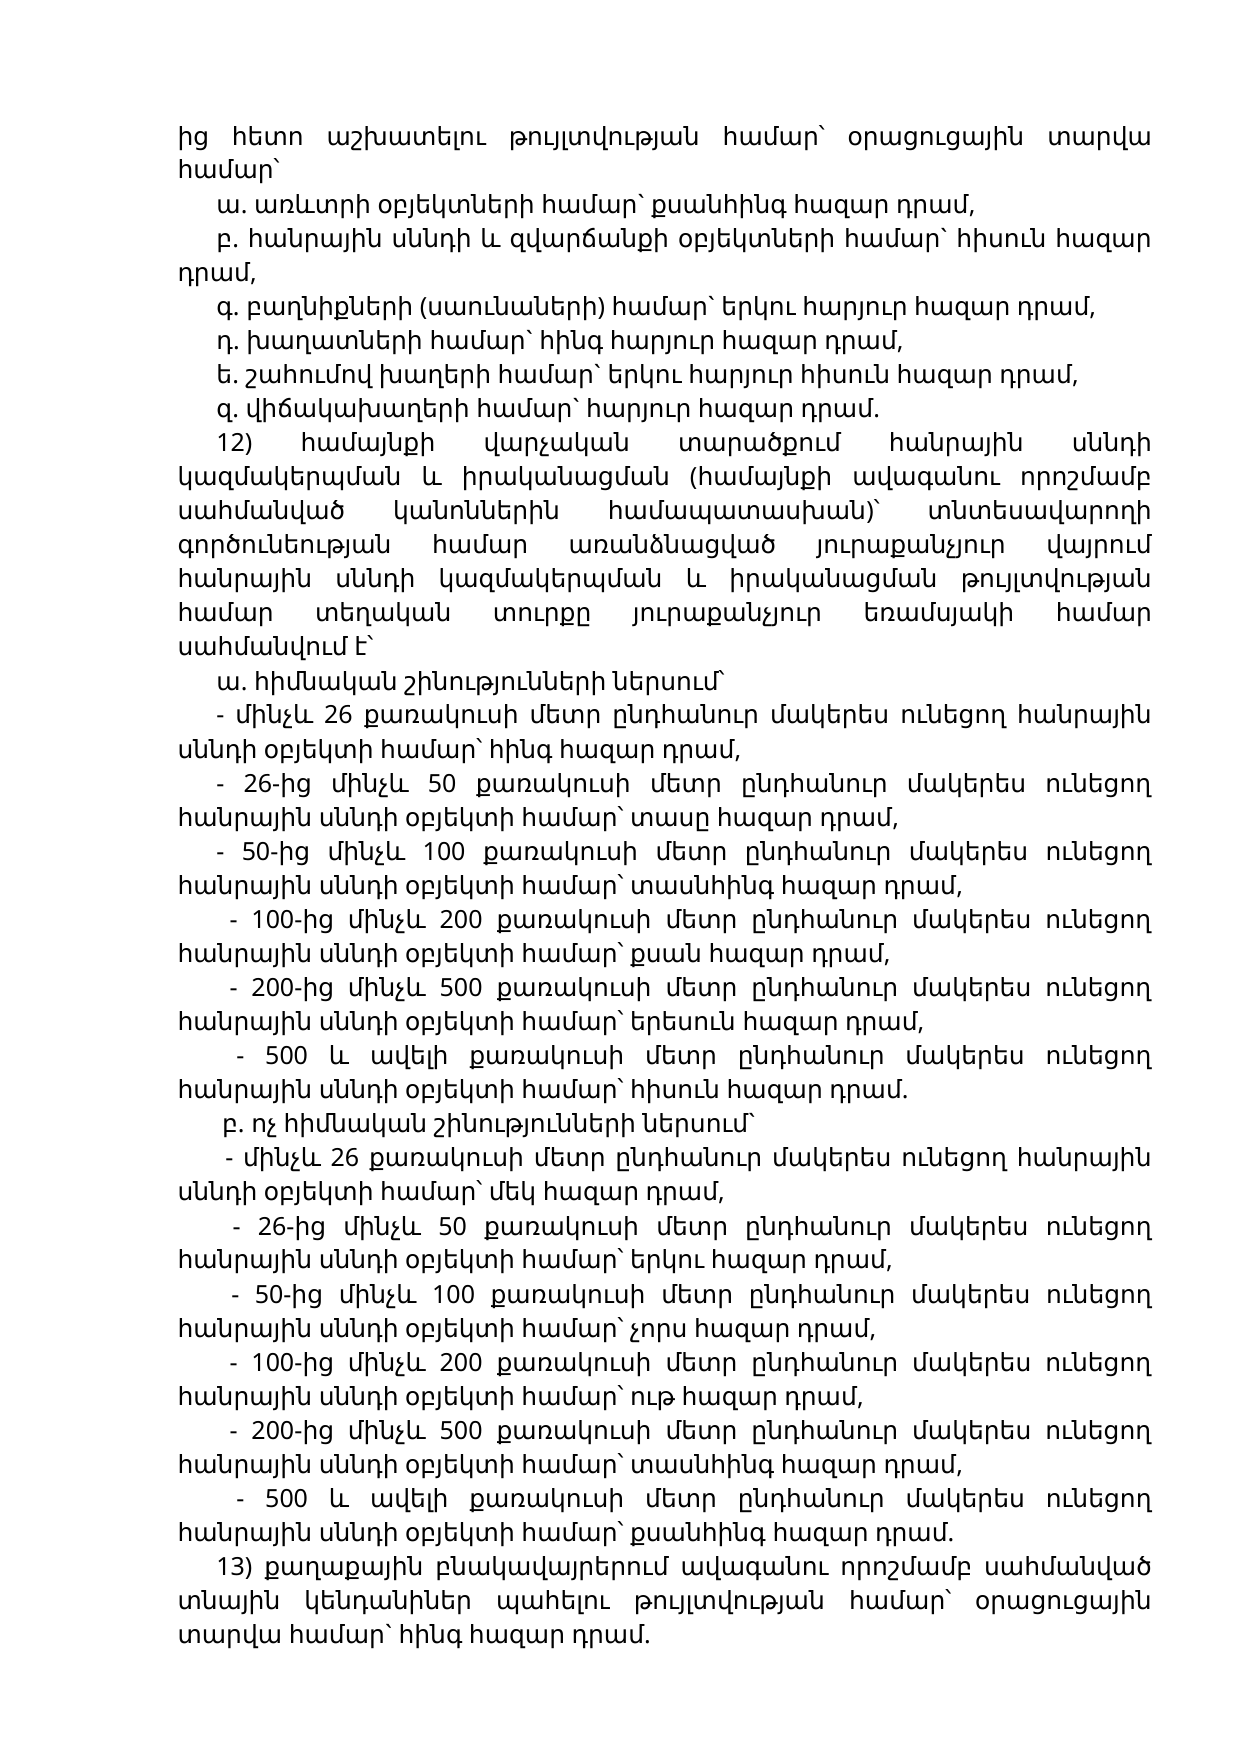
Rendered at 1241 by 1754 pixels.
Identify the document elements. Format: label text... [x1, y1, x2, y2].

text - մինչև 26 քառակուսի մետր ընդհանուր մակերես ունեցող հանրային սննդի օբյեկտի համար՝ մեկ հազար դրամ, [177, 1140, 1152, 1208]
text զ. վիճակախաղերի համար` հարյուր հազար դրամ. [177, 391, 1152, 425]
text - 200-ից մինչև 500 քառակուսի մետր ընդհանուր մակերես ունեցող հանրային սննդի օբյեկտի համար՝ երեսուն հազար դրամ, [177, 970, 1152, 1038]
text - 50-ից մինչև 100 քառակուսի մետր ընդհանուր մակերես ունեցող հանրային սննդի օբյեկտի համար՝ չորս հազար դրամ, [177, 1276, 1152, 1344]
text բ. ոչ հիմնական շինությունների ներսում` [177, 1106, 1152, 1140]
text ա. հիմնական շինությունների ներսում՝ [177, 663, 1152, 697]
text - 500 և ավելի քառակուսի մետր ընդհանուր մակերես ունեցող հանրային սննդի օբյեկտի համար՝ քսանհինգ հազար դրամ. [177, 1481, 1152, 1549]
text 12) համայնքի վարչական տարածքում հանրային սննդի կազմակերպման և իրականացման (համայնքի ավագանու որոշմամբ սահմանված կանոններին համապատասխան)՝ տնտեսավարողի գործունեության համար առանձնացված յուրաքանչյուր վայրում հանրային սննդի կազմակերպման և իրականացման թույլտվության համար տեղական տուրքը յուրաքանչյուր եռամսյակի համար սահմանվում է՝ [177, 425, 1152, 663]
text - 26-ից մինչև 50 քառակուսի մետր ընդհանուր մակերես ունեցող հանրային սննդի օբյեկտի համար՝ տասը հազար դրամ, [177, 765, 1152, 833]
text 13) քաղաքային բնակավայրերում ավագանու որոշմամբ սահմանված տնային կենդանիներ պահելու թույլտվության համար՝ օրացուցային տարվա համար` հինգ հազար դրամ. [177, 1549, 1152, 1651]
text - 50-ից մինչև 100 քառակուսի մետր ընդհանուր մակերես ունեցող հանրային սննդի օբյեկտի համար՝ տասնհինգ հազար դրամ, [177, 833, 1152, 902]
text - 100-ից մինչև 200 քառակուսի մետր ընդհանուր մակերես ունեցող հանրային սննդի օբյեկտի համար՝ ութ հազար դրամ, [177, 1344, 1152, 1412]
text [177, 118, 1152, 186]
text դ. խաղատների համար` հինգ հարյուր հազար դրամ, [177, 322, 1152, 357]
text - մինչև 26 քառակուսի մետր ընդհանուր մակերես ունեցող հանրային սննդի օբյեկտի համար՝ հինգ հազար դրամ, [177, 697, 1152, 765]
text - 26-ից մինչև 50 քառակուսի մետր ընդհանուր մակերես ունեցող հանրային սննդի օբյեկտի համար՝ երկու հազար դրամ, [177, 1208, 1152, 1276]
text - 100-ից մինչև 200 քառակուսի մետր ընդհանուր մակերես ունեցող հանրային սննդի օբյեկտի համար՝ քսան հազար դրամ, [177, 902, 1152, 970]
text գ. բաղնիքների (սաունաների) համար` երկու հարյուր հազար դրամ, [177, 288, 1152, 322]
text ե. շահումով խաղերի համար` երկու հարյուր հիսուն հազար դրամ, [177, 357, 1152, 391]
text ա. առևտրի օբյեկտների համար` քսանհինգ հազար դրամ, [177, 186, 1152, 220]
text - 500 և ավելի քառակուսի մետր ընդհանուր մակերես ունեցող հանրային սննդի օբյեկտի համար՝ հիսուն հազար դրամ. [177, 1038, 1152, 1106]
text - 200-ից մինչև 500 քառակուսի մետր ընդհանուր մակերես ունեցող հանրային սննդի օբյեկտի համար՝ տասնհինգ հազար դրամ, [177, 1412, 1152, 1481]
text բ. հանրային սննդի և զվարճանքի օբյեկտների համար` հիսուն հազար դրամ, [177, 220, 1152, 288]
